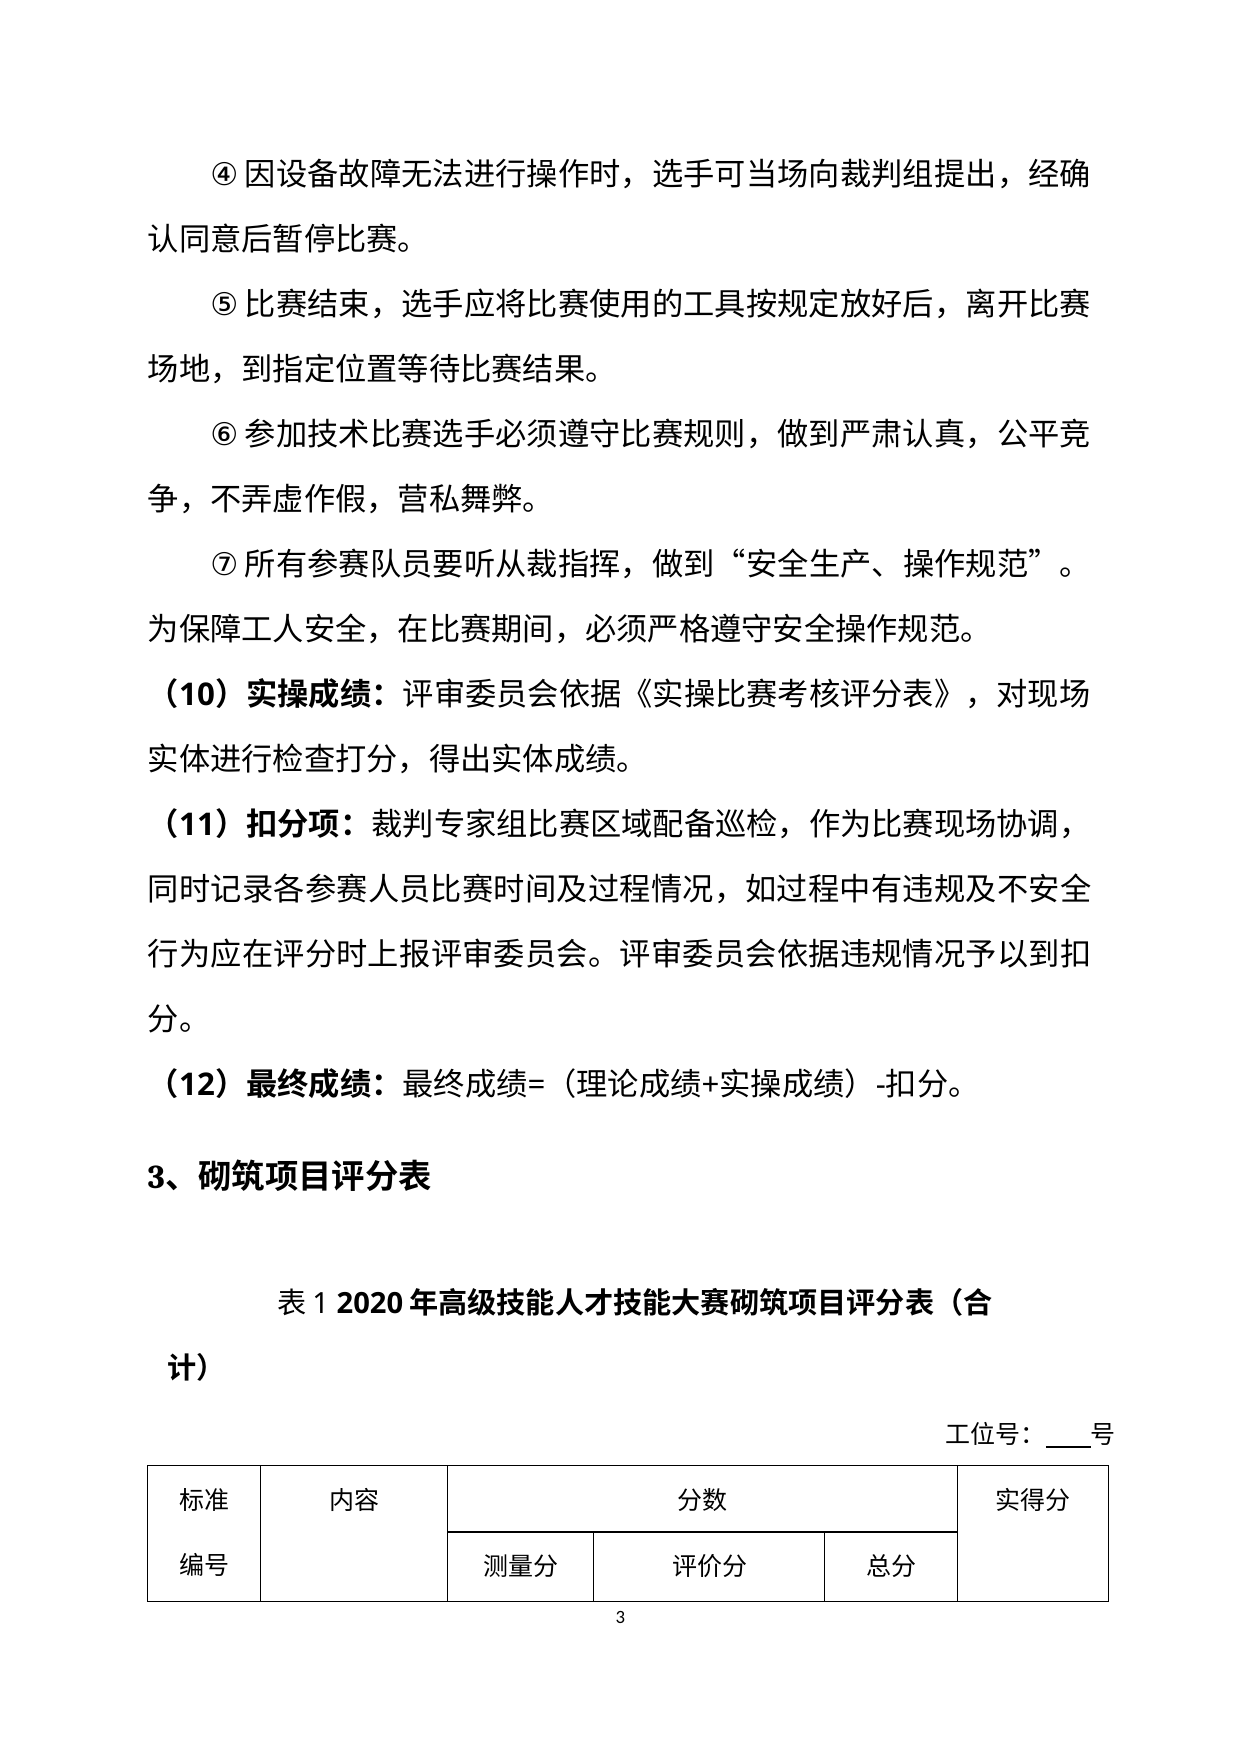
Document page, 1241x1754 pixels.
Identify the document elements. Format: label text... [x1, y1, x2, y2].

table_cell 实得分 [958, 1466, 1108, 1601]
text （11）扣分项：裁判专家组比赛区域配备巡检，作为比赛现场协调，同时记录各参赛人员比赛时间及过程情况，如过程中有违规及不安全行为应在评分时上报评审委员会。评审委员会依据违规情况予以到扣分。 [148, 789, 1092, 1049]
table_header 3、砌筑项目评分表 表1 2020年高级技能人才技能大赛砌筑项目评分表（合计） 工位号： 号 [148, 1114, 1108, 1465]
text （10）实操成绩：评审委员会依据《实操比赛考核评分表》，对现场实体进行检查打分，得出实体成绩。 [148, 659, 1092, 789]
text （12）最终成绩：最终成绩=（理论成绩+实操成绩）-扣分。 [148, 1049, 1092, 1114]
table_cell 总分 [825, 1533, 957, 1601]
text ⑦所有参赛队员要听从裁指挥，做到“安全生产、操作规范”。为保障工人安全，在比赛期间，必须严格遵守安全操作规范。 [148, 529, 1092, 659]
text ⑥参加技术比赛选手必须遵守比赛规则，做到严肃认真，公平竞争，不弄虚作假，营私舞弊。 [148, 399, 1092, 529]
table_cell 评价分 （过程与总体观感） [594, 1533, 824, 1601]
table_cell 分数 [448, 1466, 957, 1531]
text ⑤比赛结束，选手应将比赛使用的工具按规定放好后，离开比赛场地，到指定位置等待比赛结果。 [148, 269, 1092, 399]
text ④因设备故障无法进行操作时，选手可当场向裁判组提出，经确认同意后暂停比赛。 [148, 139, 1092, 269]
table_cell 内容 [261, 1466, 447, 1601]
table_cell 测量分 [448, 1533, 593, 1601]
table_cell 标准 编号 [148, 1466, 260, 1601]
